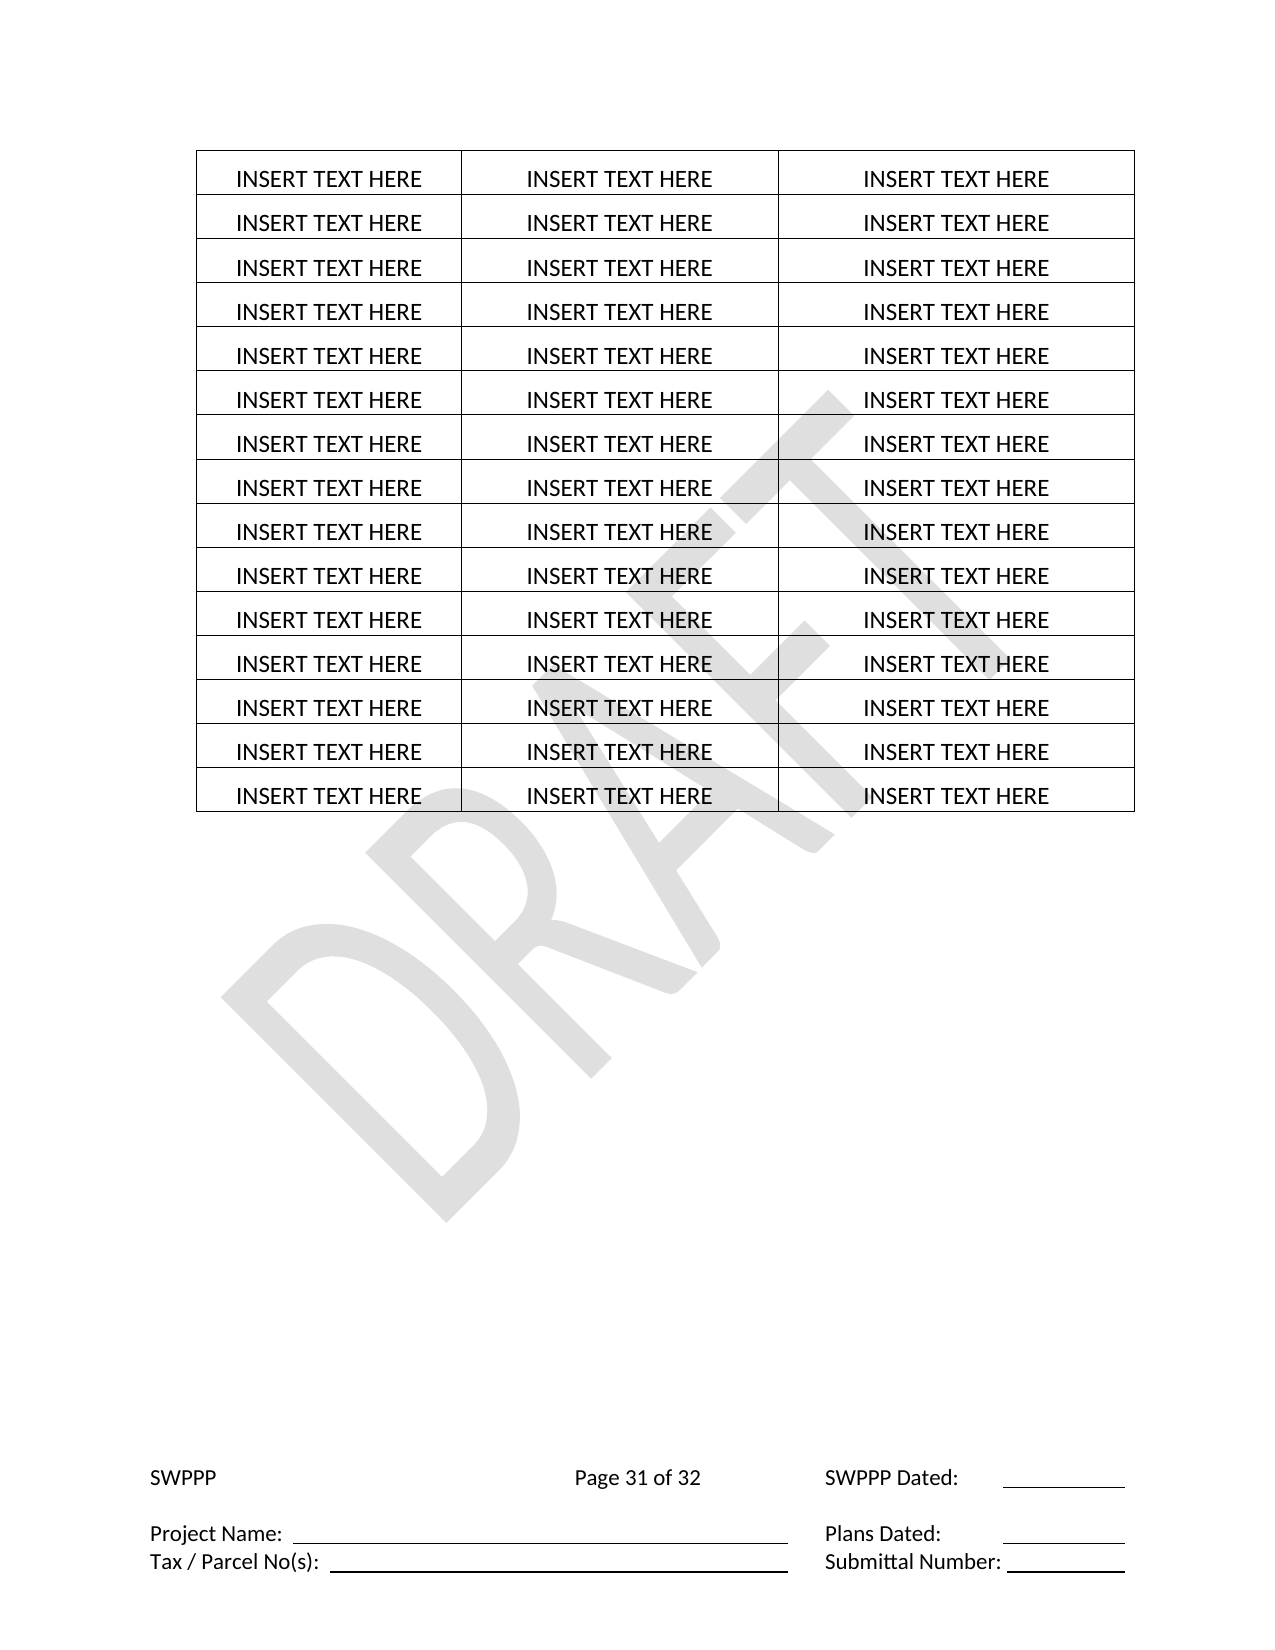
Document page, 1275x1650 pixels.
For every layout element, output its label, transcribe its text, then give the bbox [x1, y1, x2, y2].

table_cell INSERT TEXT HERE [779, 636, 1134, 679]
table_cell INSERT TEXT HERE [197, 680, 461, 723]
table_cell INSERT TEXT HERE [779, 768, 1134, 811]
table_cell INSERT TEXT HERE [779, 548, 1134, 591]
table_cell INSERT TEXT HERE [462, 195, 778, 238]
table_cell INSERT TEXT HERE [779, 724, 1134, 767]
table_cell INSERT TEXT HERE [462, 504, 778, 547]
table_cell INSERT TEXT HERE [779, 504, 1134, 547]
table_cell INSERT TEXT HERE [462, 636, 778, 679]
table_cell INSERT TEXT HERE [197, 504, 461, 547]
table_cell INSERT TEXT HERE [462, 680, 778, 723]
table_cell INSERT TEXT HERE [779, 327, 1134, 370]
table_cell INSERT TEXT HERE [197, 592, 461, 635]
table_cell INSERT TEXT HERE [779, 415, 1134, 458]
table_cell INSERT TEXT HERE [462, 548, 778, 591]
table_cell INSERT TEXT HERE [197, 283, 461, 326]
table_cell INSERT TEXT HERE [197, 768, 461, 811]
table_cell INSERT TEXT HERE [197, 415, 461, 458]
table_cell INSERT TEXT HERE [779, 371, 1134, 414]
table_cell INSERT TEXT HERE [462, 724, 778, 767]
table_cell INSERT TEXT HERE [197, 548, 461, 591]
table_cell INSERT TEXT HERE [462, 371, 778, 414]
table_cell INSERT TEXT HERE [197, 460, 461, 502]
table_cell INSERT TEXT HERE [779, 151, 1134, 194]
table_cell INSERT TEXT HERE [197, 636, 461, 679]
table_cell INSERT TEXT HERE [462, 151, 778, 194]
table_cell INSERT TEXT HERE [197, 195, 461, 238]
table_cell INSERT TEXT HERE [462, 283, 778, 326]
table_cell INSERT TEXT HERE [779, 239, 1134, 282]
table_cell INSERT TEXT HERE [462, 460, 778, 502]
table_cell INSERT TEXT HERE [462, 239, 778, 282]
table_cell INSERT TEXT HERE [779, 680, 1134, 723]
table_cell INSERT TEXT HERE [462, 768, 778, 811]
table_cell INSERT TEXT HERE [197, 327, 461, 370]
table_cell INSERT TEXT HERE [462, 415, 778, 458]
table_cell INSERT TEXT HERE [197, 239, 461, 282]
table_cell INSERT TEXT HERE [197, 371, 461, 414]
table_cell INSERT TEXT HERE [779, 195, 1134, 238]
table_cell INSERT TEXT HERE [197, 151, 461, 194]
table_cell INSERT TEXT HERE [779, 460, 1134, 502]
table_cell INSERT TEXT HERE [462, 327, 778, 370]
table_cell INSERT TEXT HERE [462, 592, 778, 635]
table_cell INSERT TEXT HERE [197, 724, 461, 767]
table_cell INSERT TEXT HERE [779, 592, 1134, 635]
table_cell INSERT TEXT HERE [779, 283, 1134, 326]
